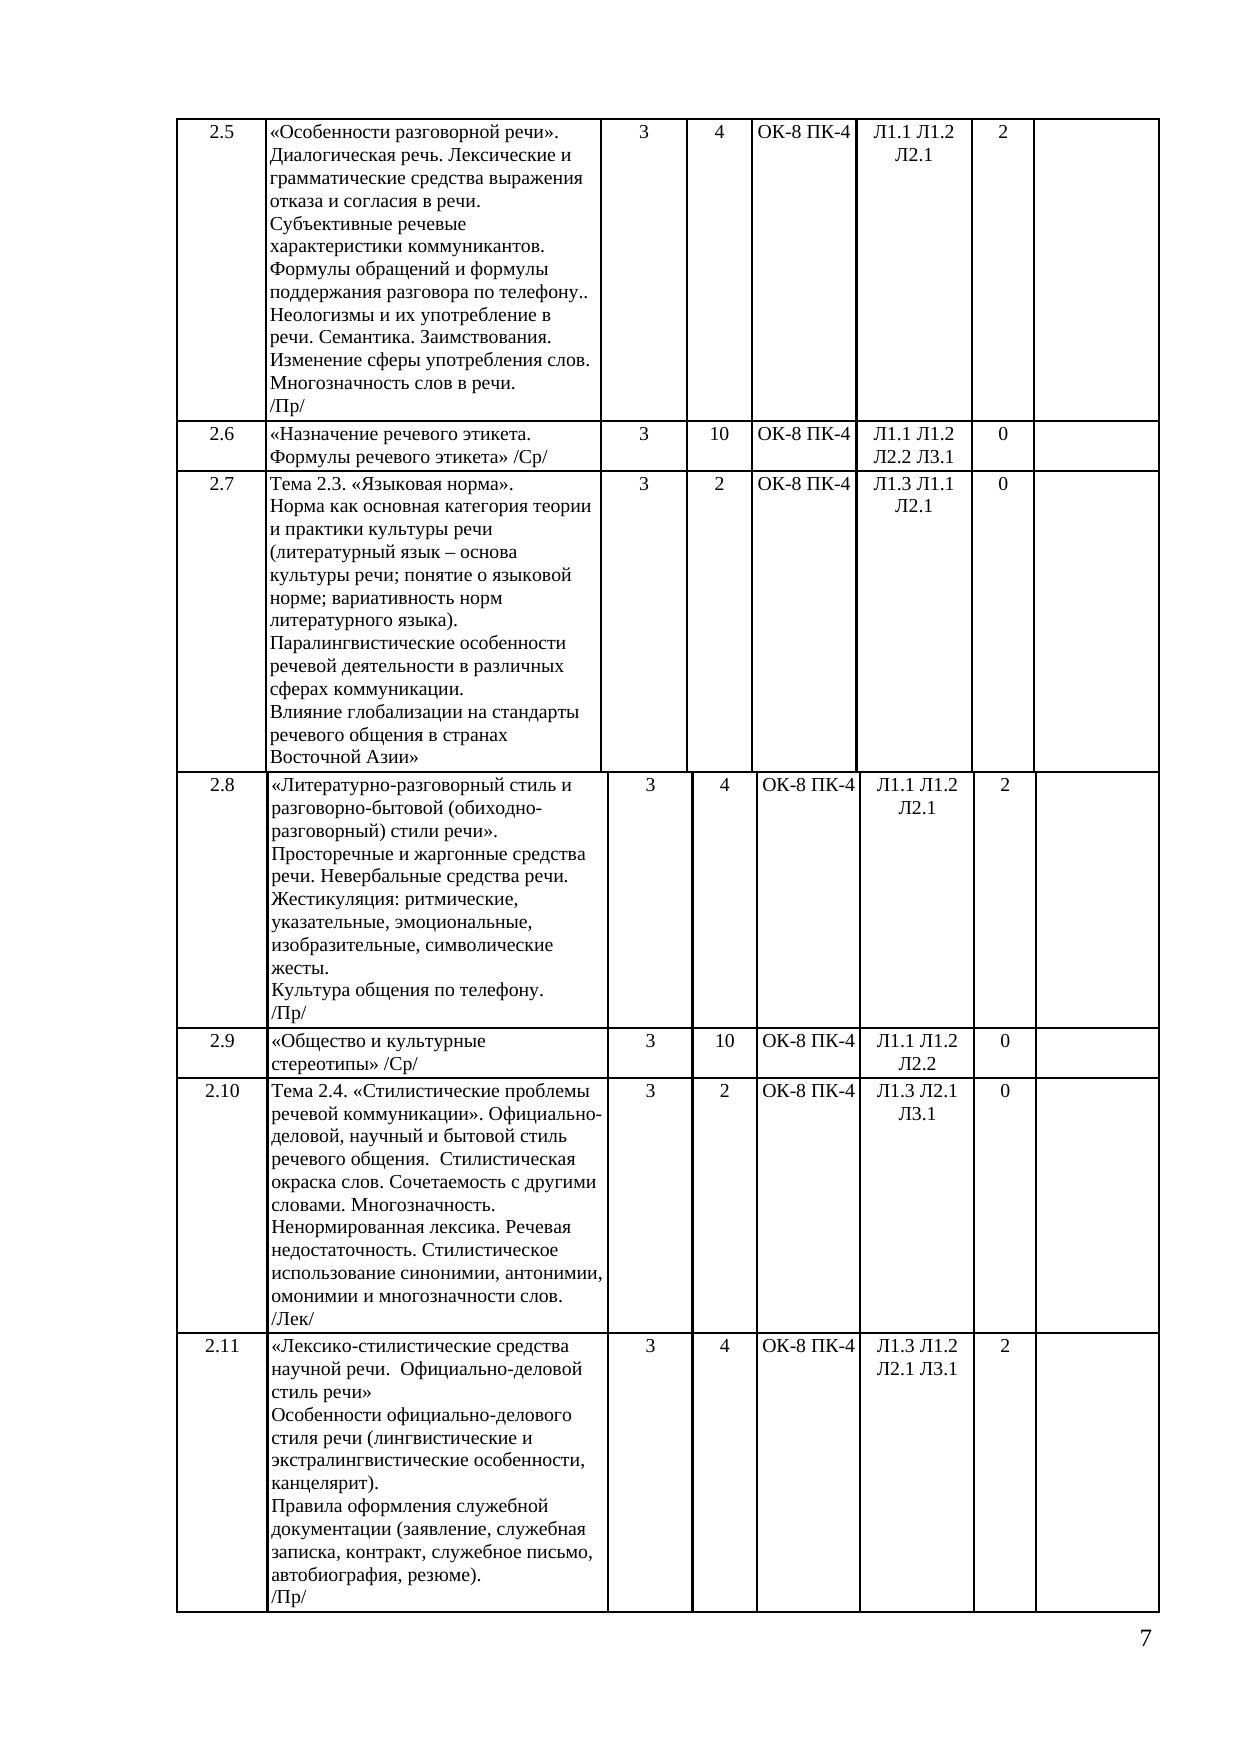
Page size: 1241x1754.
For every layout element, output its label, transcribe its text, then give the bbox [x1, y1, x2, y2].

table_cell 2.11 [178, 1334, 266, 1611]
table_cell ОК-8 ПК-4 [758, 1029, 859, 1077]
table_cell 3 [609, 773, 691, 1027]
table_cell ОК-8 ПК-4 [753, 120, 855, 420]
table_cell ОК-8 ПК-4 [753, 472, 855, 771]
table_cell 3 [609, 1029, 691, 1077]
table_cell 2.5 [178, 120, 265, 420]
table_cell ОК-8 ПК-4 [758, 773, 859, 1027]
table_cell [1035, 120, 1158, 420]
table_cell 2 [973, 120, 1033, 420]
table_cell 3 [602, 472, 686, 771]
table_cell 2.7 [178, 472, 265, 771]
table_cell 0 [975, 1079, 1035, 1332]
table_cell 10 [694, 1029, 756, 1077]
table_cell ОК-8 ПК-4 [758, 1334, 859, 1611]
table_cell 3 [609, 1079, 691, 1332]
table_cell 2.10 [178, 1079, 266, 1332]
table_cell 2 [975, 1334, 1035, 1611]
table_cell Л1.3 Л2.1 Л3.1 [861, 1079, 973, 1332]
table_cell 3 [602, 422, 686, 469]
table_cell 0 [973, 472, 1033, 771]
table_cell 2.8 [178, 773, 266, 1027]
table_cell 4 [694, 773, 756, 1027]
table_cell ОК-8 ПК-4 [753, 422, 855, 469]
table_cell 3 [602, 120, 686, 420]
table_cell [1035, 422, 1158, 469]
table_cell ОК-8 ПК-4 [758, 1079, 859, 1332]
table_cell Л1.1 Л1.2 Л2.2 [861, 1029, 973, 1077]
table_cell Л1.3 Л1.1 Л2.1 [858, 472, 971, 771]
table_cell 2 [975, 773, 1035, 1027]
table_cell 0 [975, 1029, 1035, 1077]
table_cell 3 [609, 1334, 691, 1611]
table_cell 2.9 [178, 1029, 266, 1077]
table_cell 10 [688, 422, 751, 469]
table_cell Л1.3 Л1.2 Л2.1 Л3.1 [861, 1334, 973, 1611]
table_cell «Литературно-разговорный стиль и разговорно-бытовой (обиходно- разговорный) стили речи». Просторечные и жаргонные средства речи. Невербальные средства речи. Жестикуляция: ритмические, указательные, эмоциональные, изобразительные, символические жесты. Культура общения по телефону. /Пр/ [269, 773, 607, 1027]
table_cell [1037, 1334, 1158, 1611]
table_cell «Лексико-стилистические средства научной речи. Официально-деловой стиль речи» Особенности официально-делового стиля речи (лингвистические и экстралингвистические особенности, канцелярит). Правила оформления служебной документации (заявление, служебная записка, контракт, служебное письмо, автобиография, резюме). /Пр/ [269, 1334, 607, 1611]
table_cell Л1.1 Л1.2 Л2.1 [861, 773, 973, 1027]
table_cell [1037, 773, 1158, 1027]
table_cell «Общество и культурные стереотипы» /Ср/ [269, 1029, 607, 1077]
table_cell Л1.1 Л1.2 Л2.1 [858, 120, 971, 420]
table_cell [1037, 1079, 1158, 1332]
table_cell 4 [688, 120, 751, 420]
table_cell 2.6 [178, 422, 265, 469]
table_cell 0 [973, 422, 1033, 469]
table_cell [1037, 1029, 1158, 1077]
table_cell 2 [694, 1079, 756, 1332]
table_cell [1035, 472, 1158, 771]
table_cell Тема 2.4. «Стилистические проблемы речевой коммуникации». Официально- деловой, научный и бытовой стиль речевого общения. Стилистическая окраска слов. Сочетаемость с другими словами. Многозначность. Ненормированная лексика. Речевая недостаточность. Стилистическое использование синонимии, антонимии, омонимии и многозначности слов. /Лек/ [269, 1079, 607, 1332]
table_cell «Назначение речевого этикета. Формулы речевого этикета» /Ср/ [267, 422, 600, 469]
table_cell «Особенности разговорной речи». Диалогическая речь. Лексические и грамматические средства выражения отказа и согласия в речи. Субъективные речевые характеристики коммуникантов. Формулы обращений и формулы поддержания разговора по телефону.. Неологизмы и их употребление в речи. Семантика. Заимствования. Изменение сферы употребления слов. Многозначность слов в речи. /Пр/ [267, 120, 600, 420]
table_cell Л1.1 Л1.2 Л2.2 Л3.1 [858, 422, 971, 469]
table_cell 4 [694, 1334, 756, 1611]
table_cell Тема 2.3. «Языковая норма». Норма как основная категория теории и практики культуры речи (литературный язык – основа культуры речи; понятие о языковой норме; вариативность норм литературного языка). Паралингвистические особенности речевой деятельности в различных сферах коммуникации. Влияние глобализации на стандарты речевого общения в странах Восточной Азии» /Лек/ [267, 472, 600, 771]
table_cell 2 [688, 472, 751, 771]
